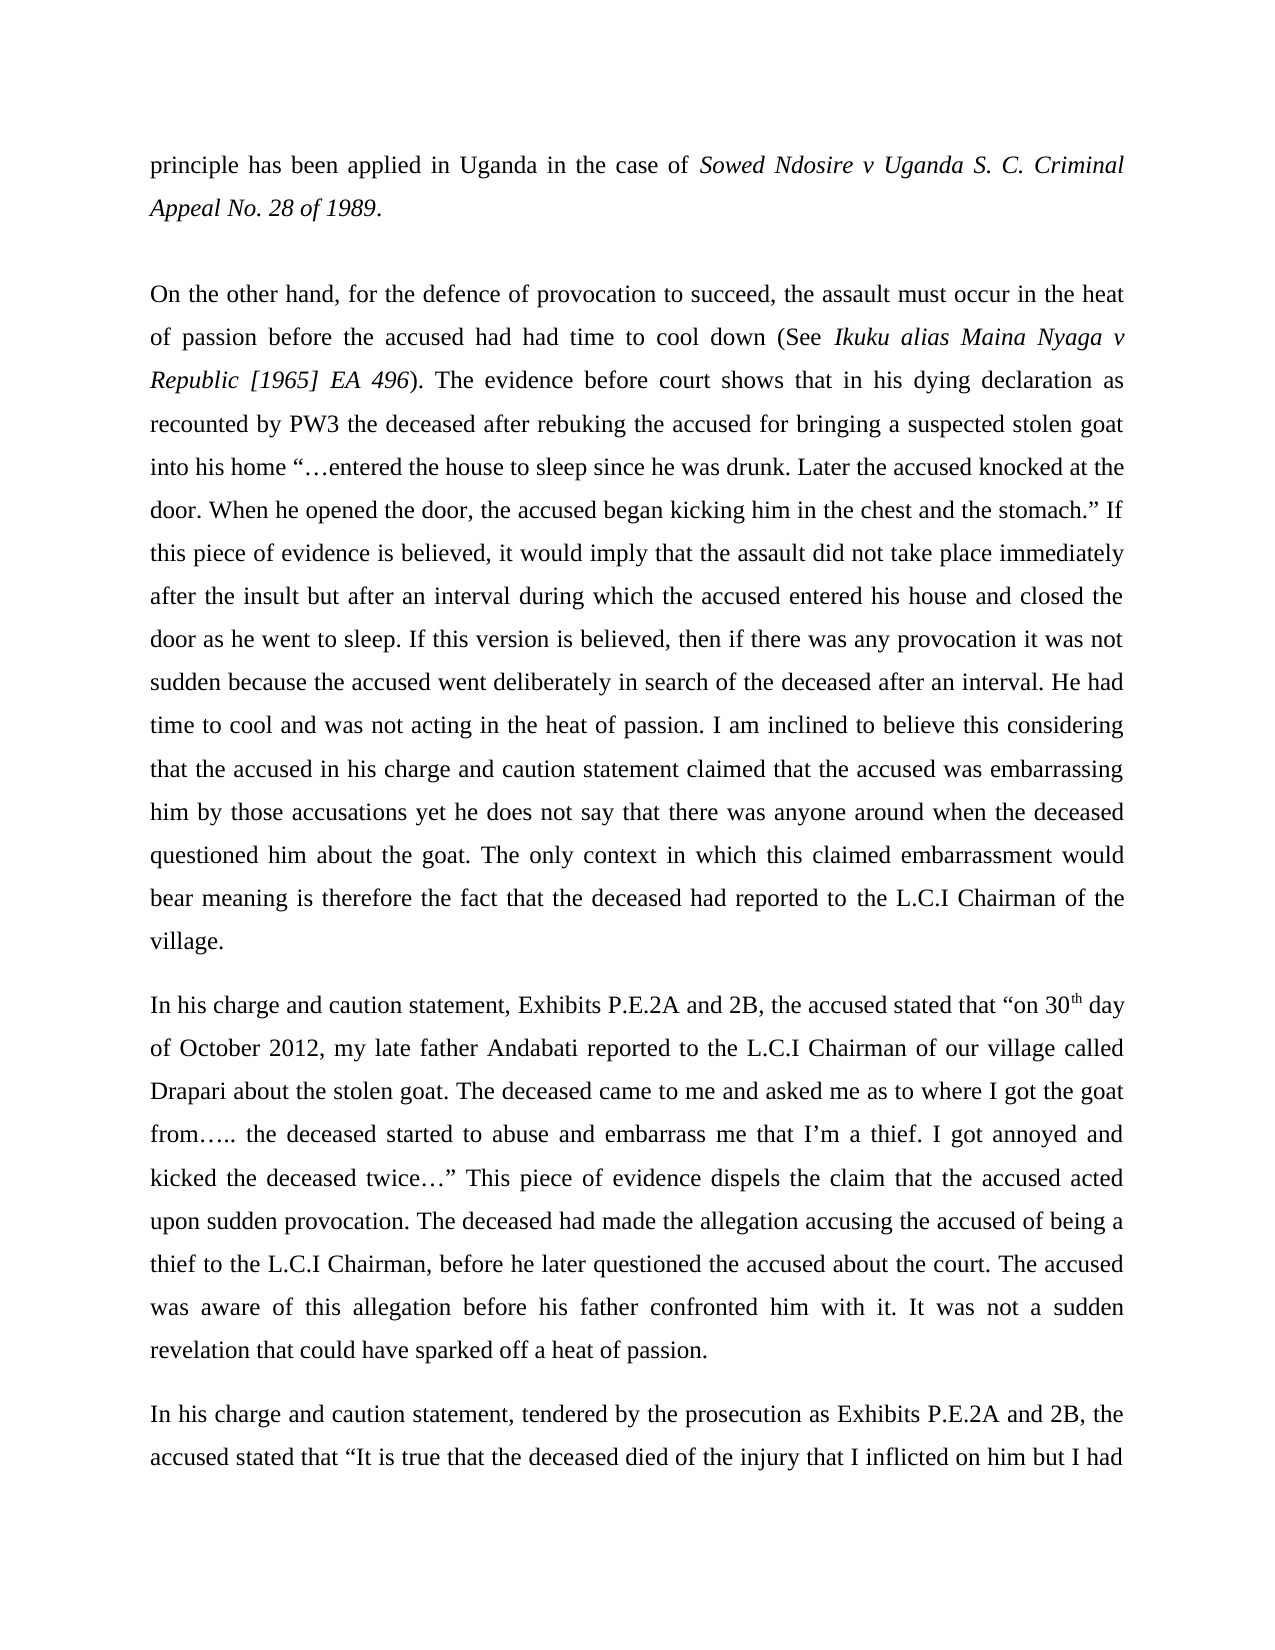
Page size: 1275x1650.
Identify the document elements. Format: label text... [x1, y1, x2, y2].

text On the other hand, for the defence of provocation to succeed, the assault must occur in the heat of passion before the accused had had time to cool down (See Ikuku alias Maina Nyaga v Republic [1965] EA 496). The evidence before court shows that in his dying declaration as recounted by PW3 the deceased after rebuking the accused for bringing a suspected stolen goat into his home “…entered the house to sleep since he was drunk. Later the accused knocked at the door. When he opened the door, the accused began kicking him in the chest and the stomach.” If this piece of evidence is believed, it would imply that the assault did not take place immediately after the insult but after an interval during which the accused entered his house and closed the door as he went to sleep. If this version is believed, then if there was any provocation it was not sudden because the accused went deliberately in search of the deceased after an interval. He had time to cool and was not acting in the heat of passion. I am inclined to believe this considering that the accused in his charge and caution statement claimed that the accused was embarrassing him by those accusations yet he does not say that there was anyone around when the deceased questioned him about the goat. The only context in which this claimed embarrassment would bear meaning is therefore the fact that the deceased had reported to the L.C.I Chairman of the village. [150, 279, 1125, 955]
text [150, 1399, 1125, 1471]
text In his charge and caution statement, Exhibits P.E.2A and 2B, the accused stated that “on 30th day of October 2012, my late father Andabati reported to the L.C.I Chairman of our village called Drapari about the stolen goat. The deceased came to me and asked me as to where I got the goat from….. the deceased started to abuse and embarrass me that I’m a thief. I got annoyed and kicked the deceased twice…” This piece of evidence dispels the claim that the accused acted upon sudden provocation. The deceased had made the allegation accusing the accused of being a thief to the L.C.I Chairman, before he later questioned the accused about the court. The accused was aware of this allegation before his father confronted him with it. It was not a sudden revelation that could have sparked off a heat of passion. [150, 990, 1125, 1364]
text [150, 150, 1125, 222]
